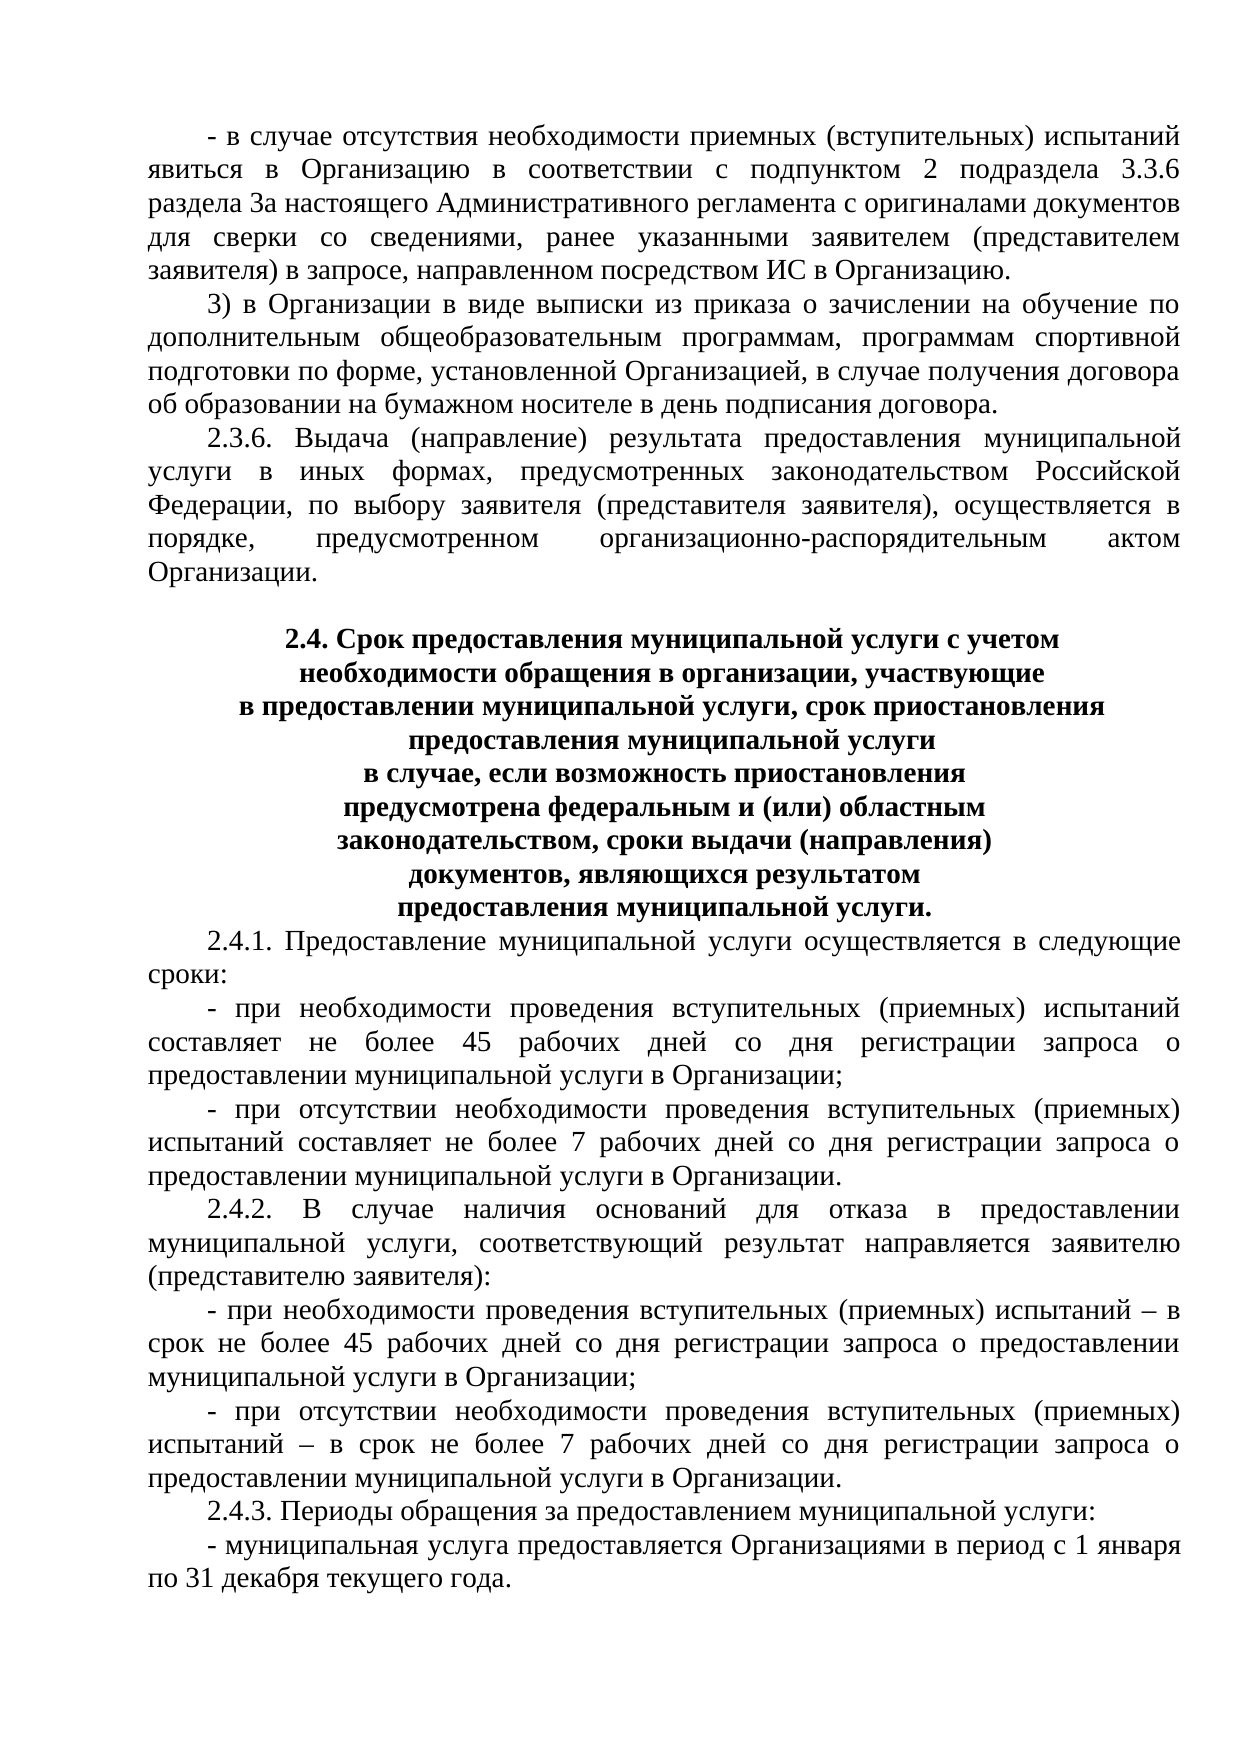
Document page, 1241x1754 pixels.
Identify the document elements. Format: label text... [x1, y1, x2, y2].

text в случае, если возможность приостановления предусмотрена федеральным и (или) областным законодательством, сроки выдачи (направления) документов, являющихся результатом предоставления муниципальной услуги. [325, 755, 1004, 923]
text необходимости обращения в организации, участвующие [162, 655, 1181, 688]
list 2.4.3. Периоды обращения за предоставлением муниципальной услуги: [148, 1493, 1181, 1527]
text 2.4. Срок предоставления муниципальной услуги с учетом [162, 621, 1181, 655]
list - при отсутствии необходимости проведения вступительных (приемных) испытаний – в срок не более 7 рабочих дней со дня регистрации запроса о предоставлении муниципальной услуги в Организации. [148, 1393, 1181, 1493]
text - в случае отсутствия необходимости приемных (вступительных) испытаний явиться в Организацию в соответствии с подпунктом 2 подраздела 3.3.6 раздела 3а настоящего Административного регламента с оригиналами документов для сверки со сведениями, ранее указанными заявителем (представителем заявителя) в запросе, направленном посредством ИС в Организацию. [148, 118, 1181, 286]
list - муниципальная услуга предоставляется Организациями в период с 1 января по 31 декабря текущего года. [148, 1527, 1181, 1594]
text 2.3.6. Выдача (направление) результата предоставления муниципальной услуги в иных формах, предусмотренных законодательством Российской Федерации, по выбору заявителя (представителя заявителя), осуществляется в порядке, предусмотренном организационно-распорядительным актом Организации. [148, 420, 1181, 588]
list - при отсутствии необходимости проведения вступительных (приемных) испытаний составляет не более 7 рабочих дней со дня регистрации запроса о предоставлении муниципальной услуги в Организации. [148, 1091, 1181, 1191]
list 2.4.2. В случае наличия оснований для отказа в предоставлении муниципальной услуги, соответствующий результат направляется заявителю (представителю заявителя): [148, 1191, 1181, 1292]
list 2.4.1. Предоставление муниципальной услуги осуществляется в следующие сроки: [148, 923, 1181, 990]
list - при необходимости проведения вступительных (приемных) испытаний – в срок не более 45 рабочих дней со дня регистрации запроса о предоставлении муниципальной услуги в Организации; [148, 1292, 1181, 1393]
list - при необходимости проведения вступительных (приемных) испытаний составляет не более 45 рабочих дней со дня регистрации запроса о предоставлении муниципальной услуги в Организации; [148, 990, 1181, 1091]
text в предоставлении муниципальной услуги, срок приостановления предоставления муниципальной услуги [162, 688, 1181, 755]
text 3) в Организации в виде выписки из приказа о зачислении на обучение по дополнительным общеобразовательным программам, программам спортивной подготовки по форме, установленной Организацией, в случае получения договора об образовании на бумажном носителе в день подписания договора. [148, 286, 1181, 420]
